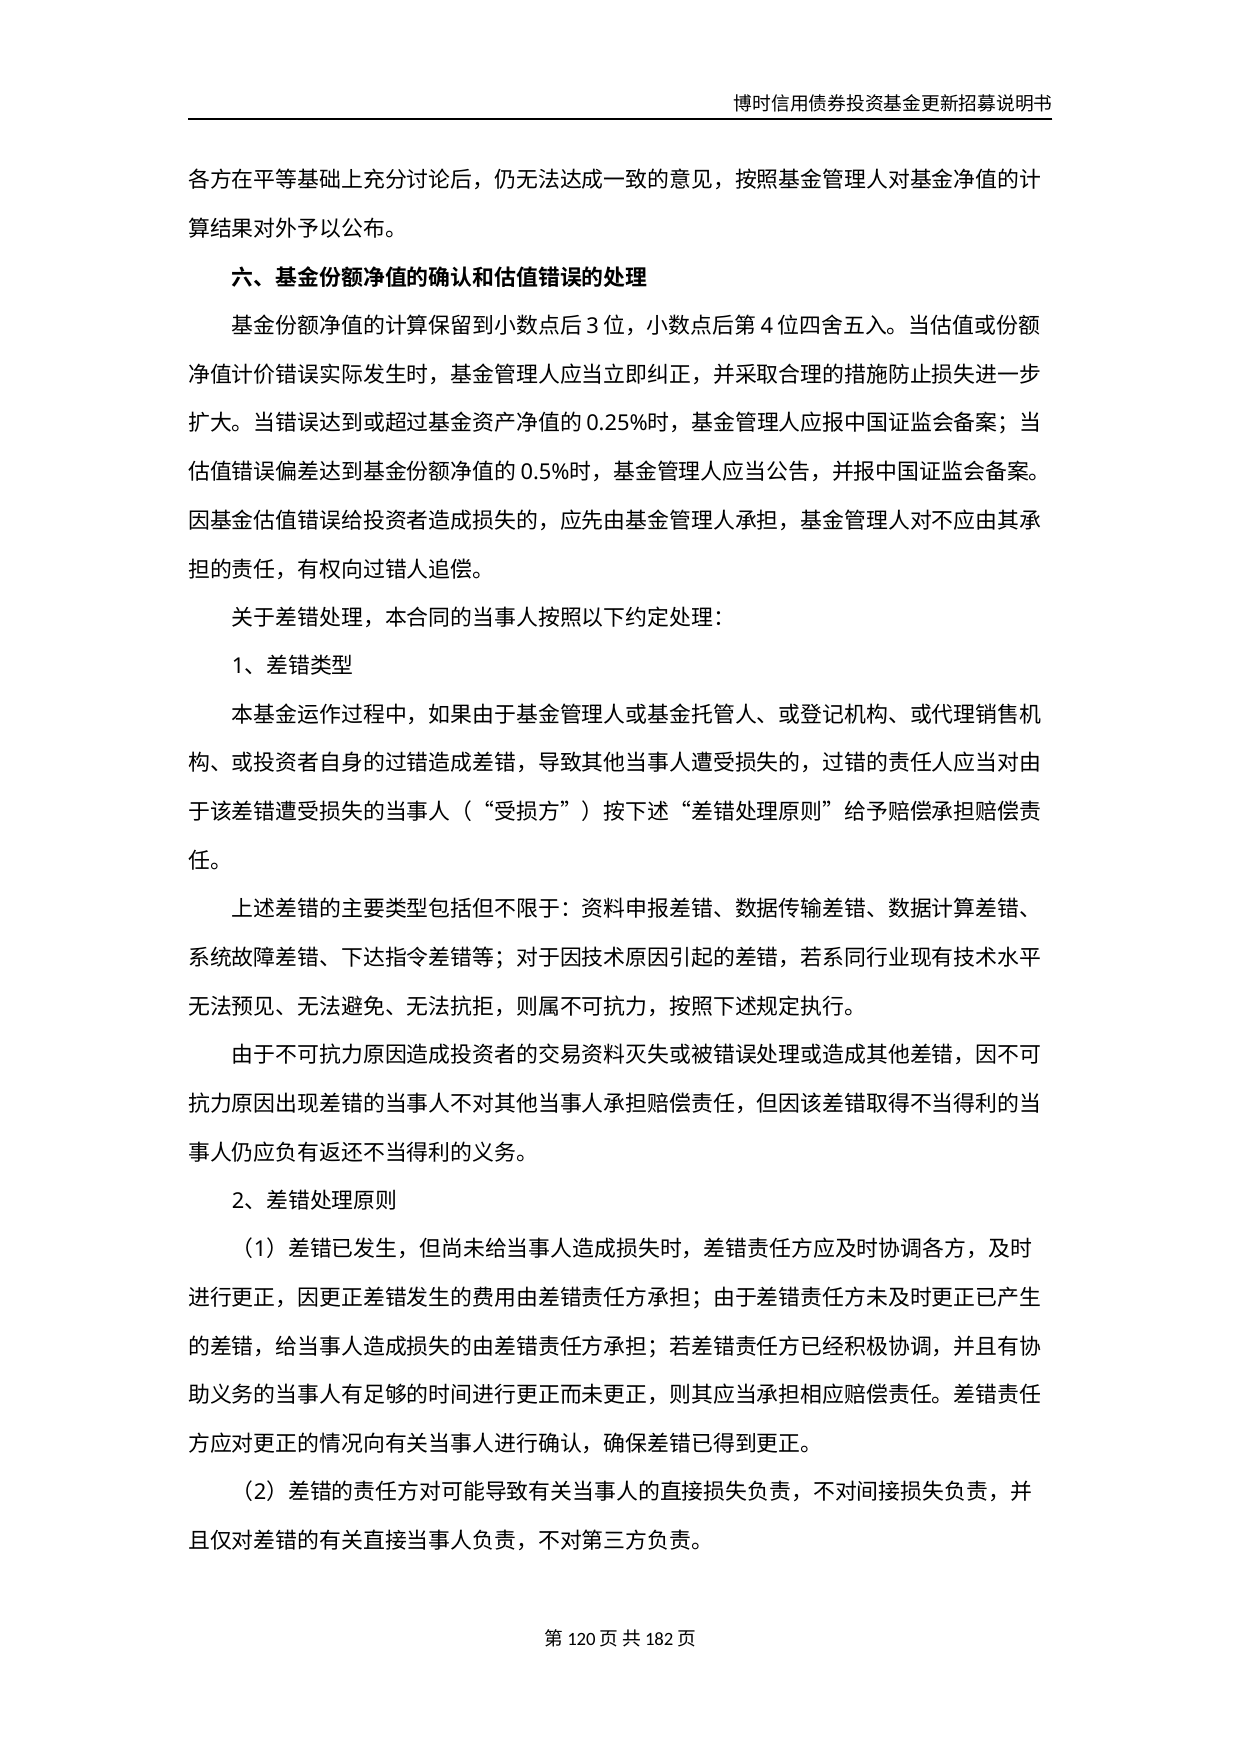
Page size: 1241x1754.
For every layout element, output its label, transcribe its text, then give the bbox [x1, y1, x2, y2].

text （1）差错已发生，但尚未给当事人造成损失时，差错责任方应及时协调各方，及时进行更正，因更正差错发生的费用由差错责任方承担；由于差错责任方未及时更正已产生的差错，给当事人造成损失的由差错责任方承担；若差错责任方已经积极协调，并且有协助义务的当事人有足够的时间进行更正而未更正，则其应当承担相应赔偿责任。差错责任方应对更正的情况向有关当事人进行确认，确保差错已得到更正。 [188, 1231, 1052, 1458]
text 上述差错的主要类型包括但不限于：资料申报差错、数据传输差错、数据计算差错、系统故障差错、下达指令差错等；对于因技术原因引起的差错，若系同行业现有技术水平无法预见、无法避免、无法抗拒，则属不可抗力，按照下述规定执行。 [188, 891, 1052, 1021]
text 基金份额净值的计算保留到小数点后3位，小数点后第4位四舍五入。当估值或份额净值计价错误实际发生时，基金管理人应当立即纠正，并采取合理的措施防止损失进一步扩大。当错误达到或超过基金资产净值的0.25%时，基金管理人应报中国证监会备案；当估值错误偏差达到基金份额净值的0.5%时，基金管理人应当公告，并报中国证监会备案。因基金估值错误给投资者造成损失的，应先由基金管理人承担，基金管理人对不应由其承担的责任，有权向过错人追偿。 [188, 307, 1052, 584]
text 六、基金份额净值的确认和估值错误的处理 [188, 259, 1052, 292]
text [188, 162, 1052, 243]
text 本基金运作过程中，如果由于基金管理人或基金托管人、或登记机构、或代理销售机构、或投资者自身的过错造成差错，导致其他当事人遭受损失的，过错的责任人应当对由于该差错遭受损失的当事人（“受损方”）按下述“差错处理原则”给予赔偿承担赔偿责任。 [188, 696, 1052, 875]
text 关于差错处理，本合同的当事人按照以下约定处理： [188, 599, 1052, 632]
text 1、差错类型 [188, 648, 1052, 680]
text 2、差错处理原则 [188, 1182, 1052, 1215]
text （2）差错的责任方对可能导致有关当事人的直接损失负责，不对间接损失负责，并且仅对差错的有关直接当事人负责，不对第三方负责。 [188, 1474, 1052, 1555]
text 由于不可抗力原因造成投资者的交易资料灭失或被错误处理或造成其他差错，因不可抗力原因出现差错的当事人不对其他当事人承担赔偿责任，但因该差错取得不当得利的当事人仍应负有返还不当得利的义务。 [188, 1037, 1052, 1167]
